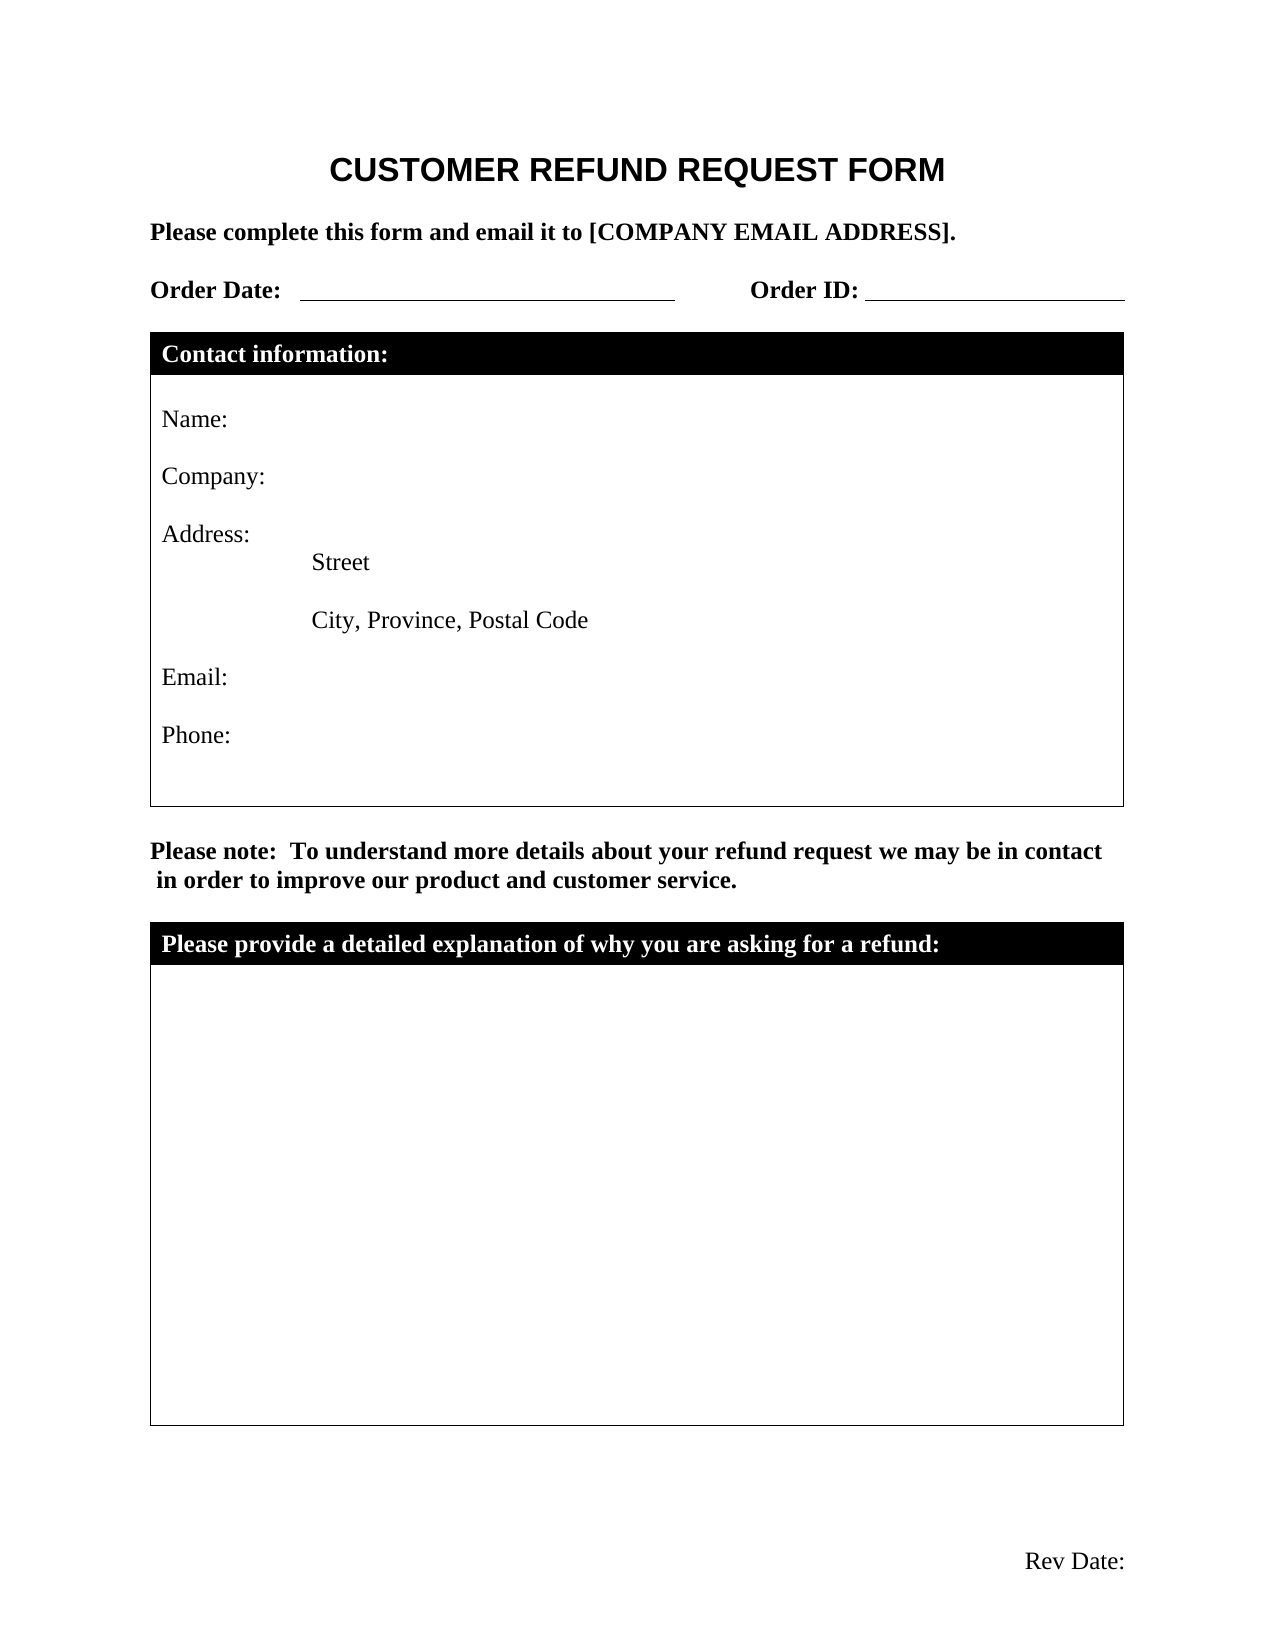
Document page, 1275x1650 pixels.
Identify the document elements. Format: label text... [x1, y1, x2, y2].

table_header Contact information: [151, 333, 1123, 374]
text in order to improve our product and customer service. [150, 865, 1125, 893]
table_cell [151, 965, 1123, 1425]
text Order Date: Order ID: [150, 275, 1125, 303]
table_header Please provide a detailed explanation of why you are asking for a refund: [151, 923, 1123, 964]
title CUSTOMER REFUND REQUEST FORM [150, 150, 1125, 188]
table_cell Name: Company: Address: Street City, Province, Postal Code Email: Phone: [151, 375, 1123, 806]
text Please complete this form and email it to [COMPANY EMAIL ADDRESS]. [150, 217, 1125, 246]
text Please note: To understand more details about your refund request we may be in contact [150, 836, 1125, 865]
